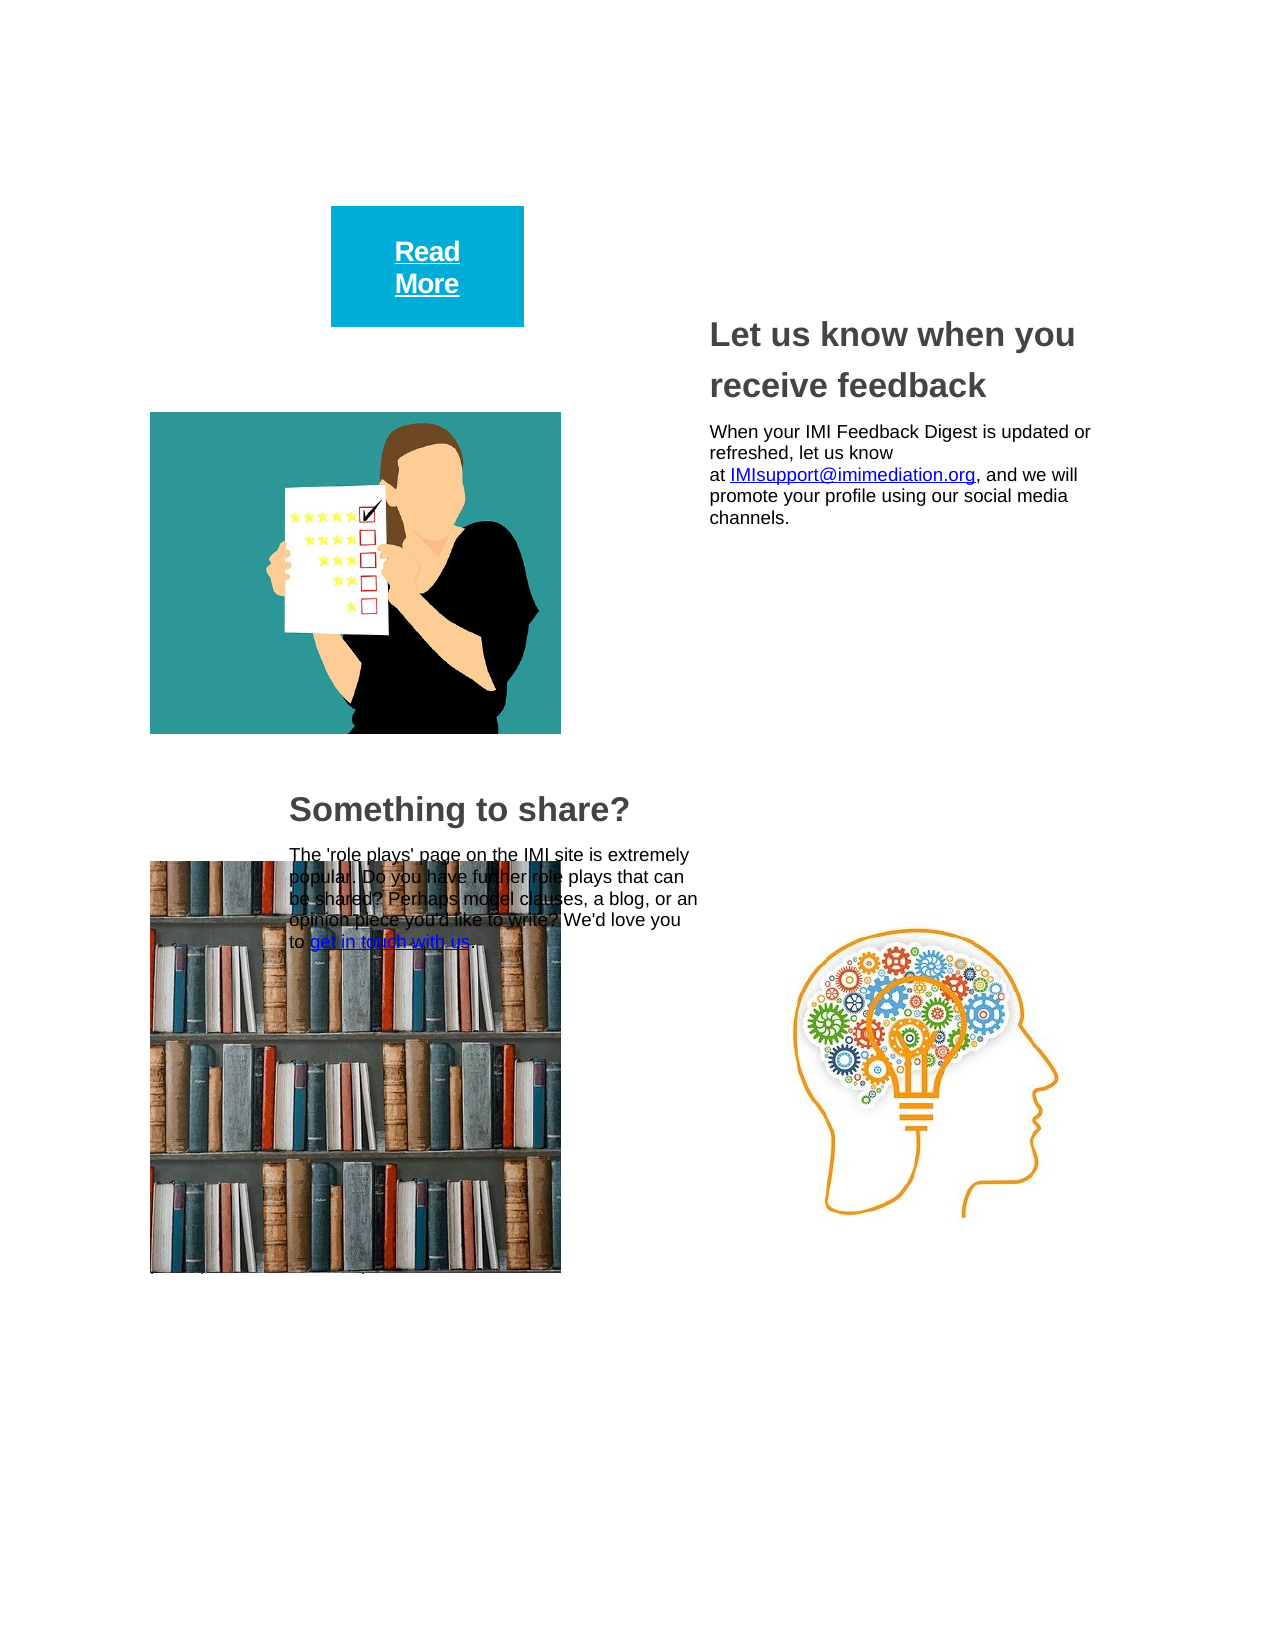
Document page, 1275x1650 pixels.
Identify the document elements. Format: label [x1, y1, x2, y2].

picture [302, 874, 307, 882]
picture [150, 412, 561, 734]
picture [709, 883, 1121, 1294]
table_header [150, 150, 1125, 1294]
picture [150, 861, 561, 1273]
